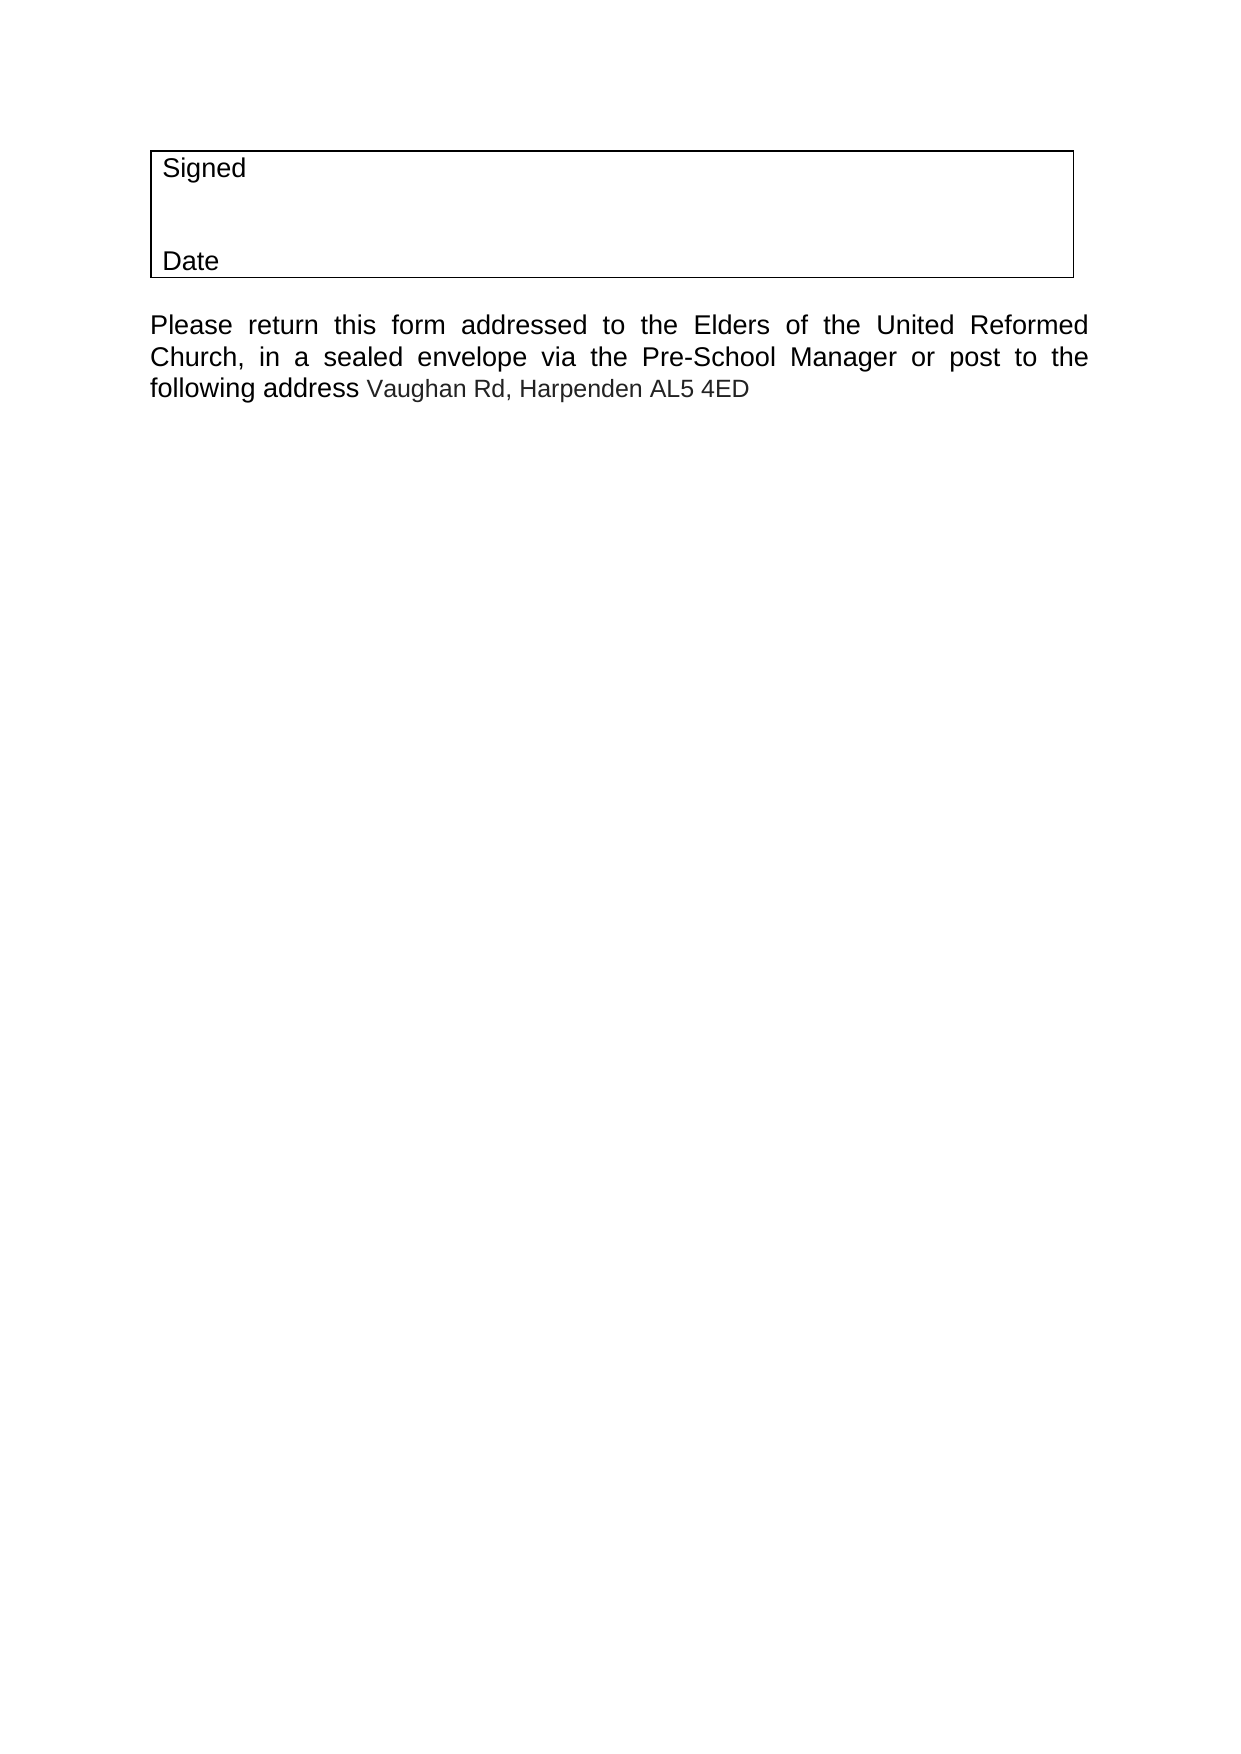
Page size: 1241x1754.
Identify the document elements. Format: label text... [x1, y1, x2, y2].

table_cell Signed Date [152, 152, 1073, 277]
text Please return this form addressed to the Elders of the United Reformed Church, in a sealed envelope via the Pre-School Manager or post to the following address Vaughan Rd, Harpenden AL5 4ED [150, 309, 1090, 403]
